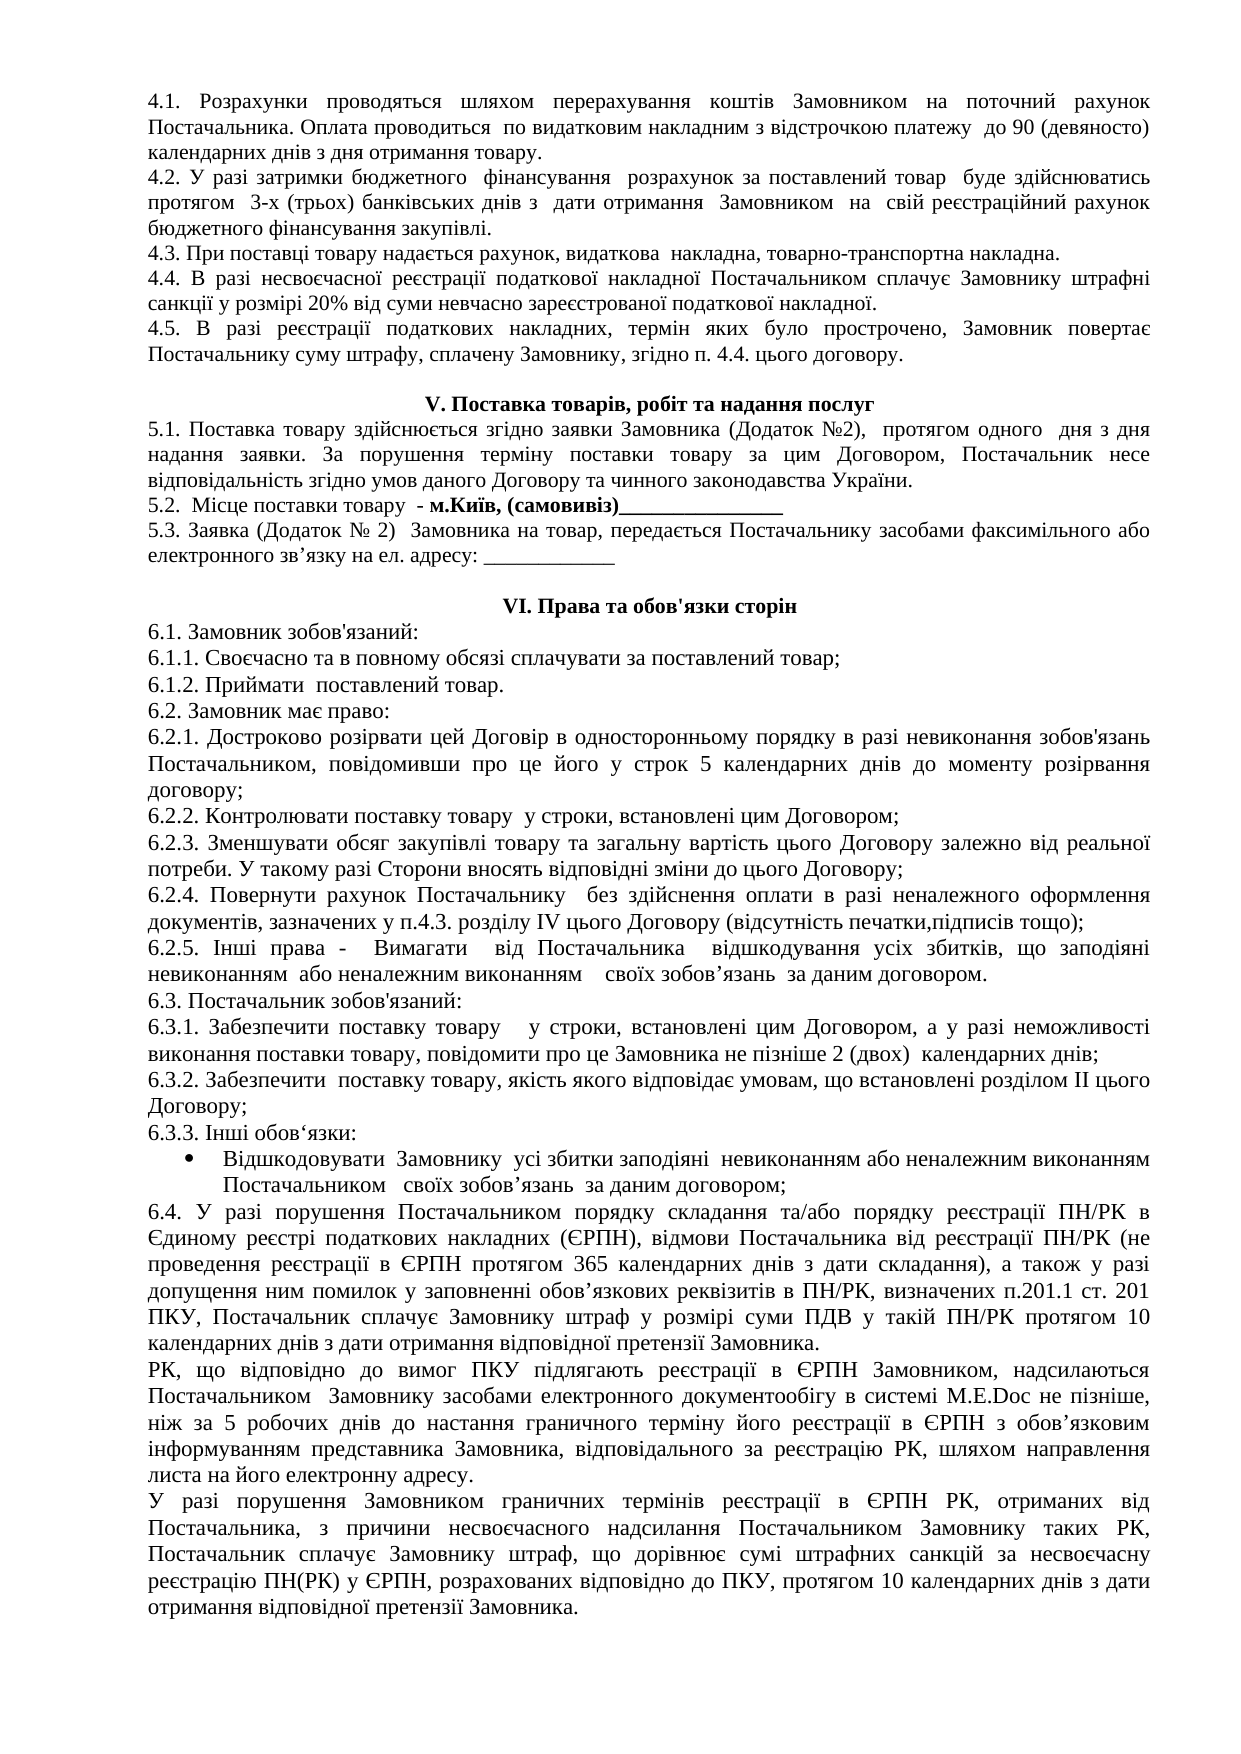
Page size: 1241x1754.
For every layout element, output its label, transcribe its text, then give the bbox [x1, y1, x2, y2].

text 4.5. В разі реєстрації податкових накладних, термін яких було прострочено, Замовник повертає Постачальнику суму штрафу, сплачену Замовнику, згідно п. 4.4. цього договору. [148, 315, 1152, 366]
text 4.2. У разі затримки бюджетного фінансування розрахунок за поставлений товар буде здійснюватись протягом 3-х (трьох) банківських днів з дати отримання Замовником на свій реєстраційний рахунок бюджетного фінансування закупівлі. [148, 164, 1152, 240]
text 6.4. У разі порушення Постачальником порядку складання та/або порядку реєстрації ПН/РК в Єдиному реєстрі податкових накладних (ЄРПН), відмови Постачальника від реєстрації ПН/РК (не проведення реєстрації в ЄРПН протягом 365 календарних днів з дати складання), а також у разі допущення ним помилок у заповненні обов’язкових реквізитів в ПН/РК, визначених п.201.1 ст. 201 ПКУ, Постачальник сплачує Замовнику штраф у розмірі суми ПДВ у такій ПН/РК протягом 10 календарних днів з дати отримання відповідної претензії Замовника. [148, 1198, 1152, 1356]
text 6.3. Постачальник зобов'язаний: [148, 987, 1152, 1013]
text 6.2.3. Зменшувати обсяг закупівлі товару та загальну вартість цього Договору залежно від реальної потреби. У такому разі Сторони вносять відповідні зміни до цього Договору; [148, 829, 1152, 881]
text V. Поставка товарів, робіт та надання послуг [148, 391, 1152, 416]
text 5.2. Місце поставки товару - м.Київ, (самовивіз)_______________ [148, 492, 1152, 517]
text У разі порушення Замовником граничних термінів реєстрації в ЄРПН РК, отриманих від Постачальника, з причини несвоєчасного надсилання Постачальником Замовнику таких РК, Постачальник сплачує Замовнику штраф, що дорівнює сумі штрафних санкцій за несвоєчасну реєстрацію ПН(РК) у ЄРПН, розрахованих відповідно до ПКУ, протягом 10 календарних днів з дати отримання відповідної претензії Замовника. [148, 1488, 1152, 1619]
text 5.1. Поставка товару здійснюється згідно заявки Замовника (Додаток №2), протягом одного дня з дня надання заявки. За порушення терміну поставки товару за цим Договором, Постачальник несе відповідальність згідно умов даного Договору та чинного законодавства України. [148, 416, 1152, 492]
text 4.1. Розрахунки проводяться шляхом перерахування коштів Замовником на поточний рахунок Постачальника. Оплата проводиться по видатковим накладним з відстрочкою платежу до 90 (девяносто) календарних днів з дня отримання товару. [148, 88, 1152, 164]
text 6.2.4. Повернути рахунок Постачальнику без здійснення оплати в разі неналежного оформлення документів, зазначених у п.4.3. розділу IV цього Договору (відсутність печатки,підписів тощо); [148, 881, 1152, 934]
text 6.1. Замовник зобов'язаний: [148, 618, 1152, 644]
text 5.3. Заявка (Додаток № 2) Замовника на товар, передається Постачальнику засобами факсимільного або електронного зв’язку на ел. адресу: ____________ [148, 517, 1152, 567]
text 4.4. В разі несвоєчасної реєстрації податкової накладної Постачальником сплачує Замовнику штрафні санкції у розмірі 20% від суми невчасно зареєстрованої податкової накладної. [148, 265, 1152, 315]
text 6.3.1. Забезпечити поставку товару у строки, встановлені цим Договором, а у разі неможливості виконання поставки товару, повідомити про це Замовника не пізніше 2 (двох) календарних днів; [148, 1013, 1152, 1066]
text VI. Права та обов'язки сторін [148, 593, 1152, 618]
text 6.2.1. Достроково розірвати цей Договір в односторонньому порядку в разі невиконання зобов'язань Постачальником, повідомивши про це його у строк 5 календарних днів до моменту розірвання договору; [148, 723, 1152, 802]
text 6.2.5. Інші права - Вимагати від Постачальника відшкодування усіх збитків, що заподіяні невиконанням або неналежним виконанням своїх зобов’язань за даним договором. [148, 934, 1152, 987]
text 6.2.2. Контролювати поставку товару у строки, встановлені цим Договором; [148, 802, 1152, 829]
text 6.3.2. Забезпечити поставку товару, якість якого відповідає умовам, що встановлені розділом II цього Договору; [148, 1066, 1152, 1119]
text 4.3. При поставці товару надається рахунок, видаткова накладна, товарно-транспортна накладна. [148, 240, 1152, 265]
text 6.3.3. Інші обов‘язки: [148, 1119, 1152, 1145]
text РК, що відповідно до вимог ПКУ підлягають реєстрації в ЄРПН Замовником, надсилаються Постачальником Замовнику засобами електронного документообігу в системі M.E.Doc не пізніше, ніж за 5 робочих днів до настання граничного терміну його реєстрації в ЄРПН з обов’язковим інформуванням представника Замовника, відповідального за реєстрацію РК, шляхом направлення листа на його електронну адресу. [148, 1356, 1152, 1488]
list Відшкодовувати Замовнику усі збитки заподіяні невиконанням або неналежним виконанням Постачальником своїх зобов’язань за даним договором; [185, 1145, 1152, 1198]
text 6.2. Замовник має право: [148, 697, 1152, 723]
text 6.1.1. Своєчасно та в повному обсязі сплачувати за поставлений товар; 6.1.2. Приймати поставлений товар. [148, 644, 1152, 697]
